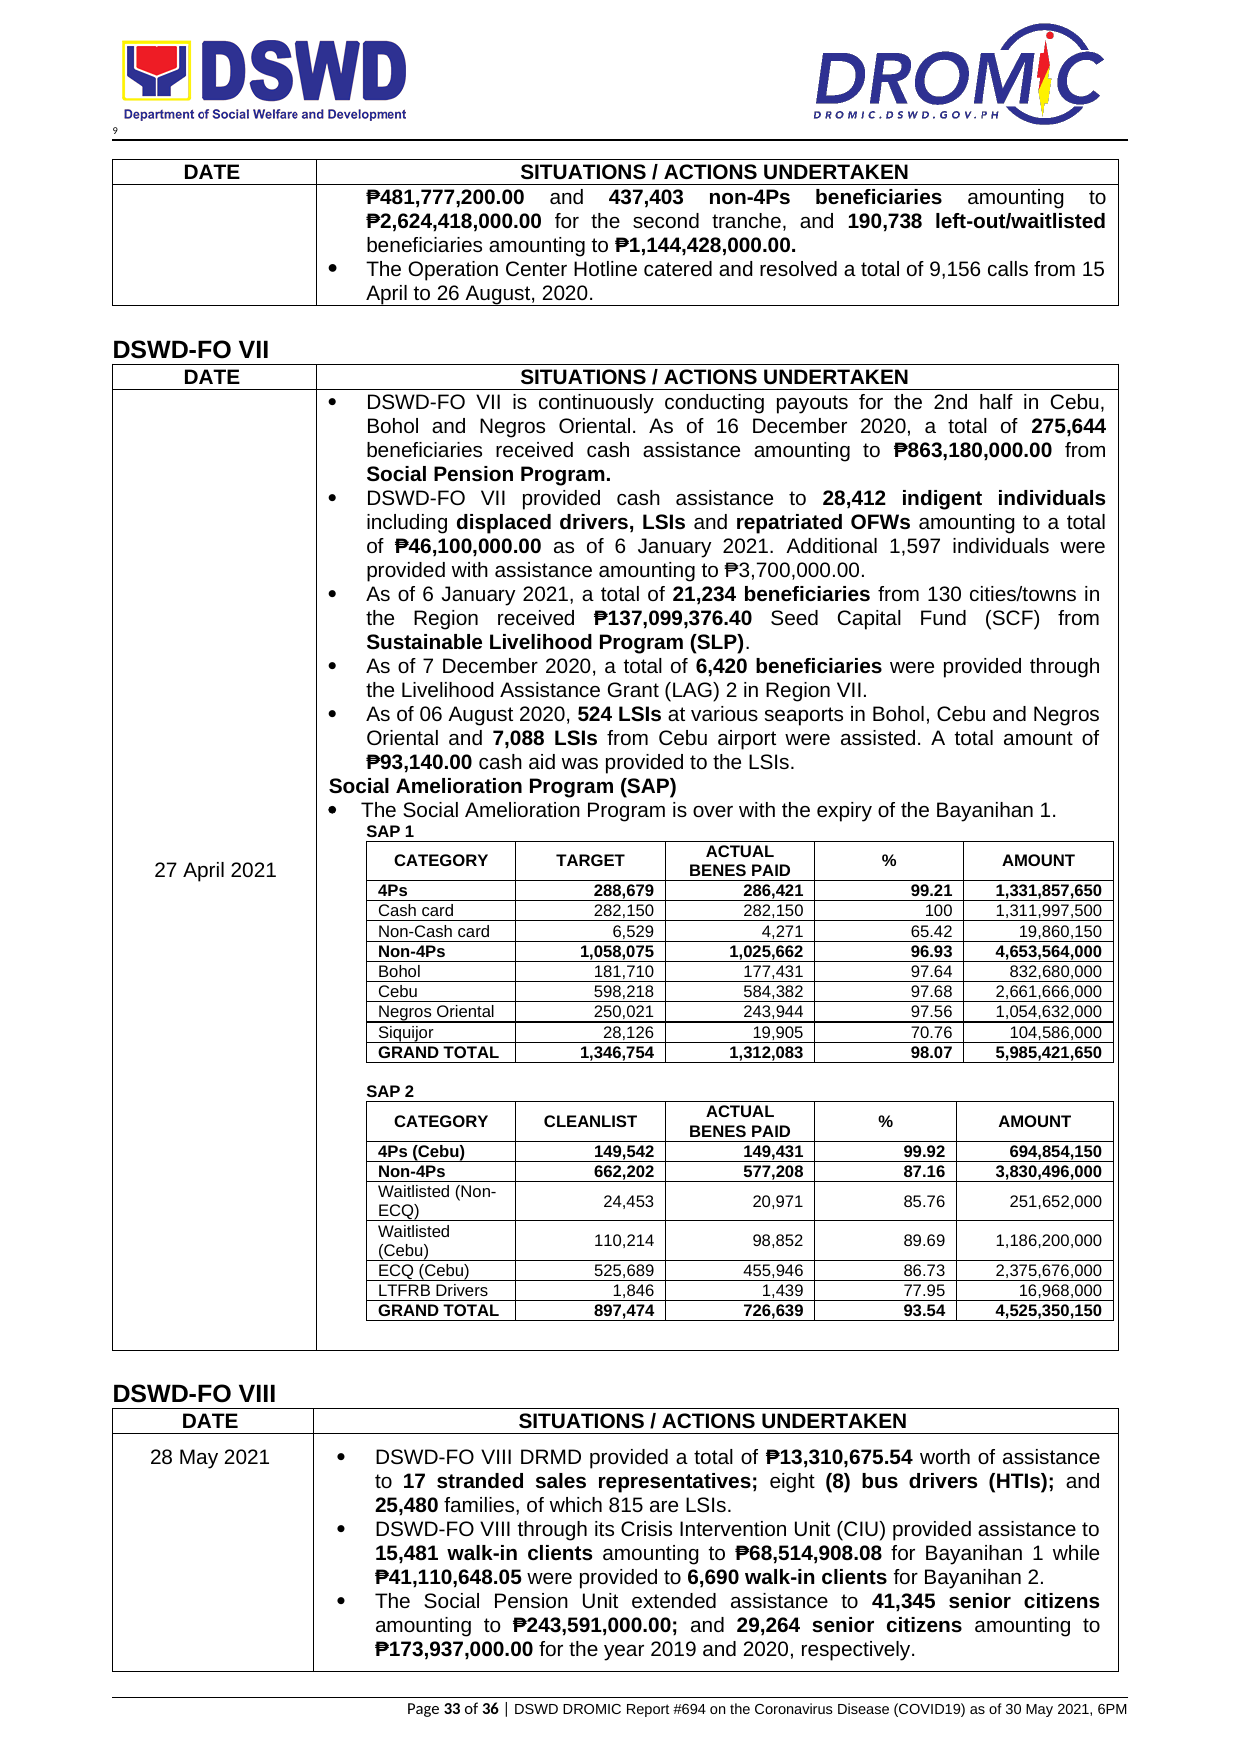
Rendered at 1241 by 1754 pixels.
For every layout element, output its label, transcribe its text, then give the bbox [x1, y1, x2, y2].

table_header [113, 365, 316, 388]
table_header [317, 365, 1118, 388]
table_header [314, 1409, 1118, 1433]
text DSWD-FO VII [112, 335, 1128, 363]
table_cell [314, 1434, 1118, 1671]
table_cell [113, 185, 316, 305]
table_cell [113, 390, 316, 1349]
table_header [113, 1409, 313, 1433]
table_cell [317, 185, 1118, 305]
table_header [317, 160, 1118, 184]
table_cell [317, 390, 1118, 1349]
picture [781, 23, 1133, 125]
picture [112, 37, 416, 125]
text DSWD-FO VIII [112, 1379, 1128, 1408]
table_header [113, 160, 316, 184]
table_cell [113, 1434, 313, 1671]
